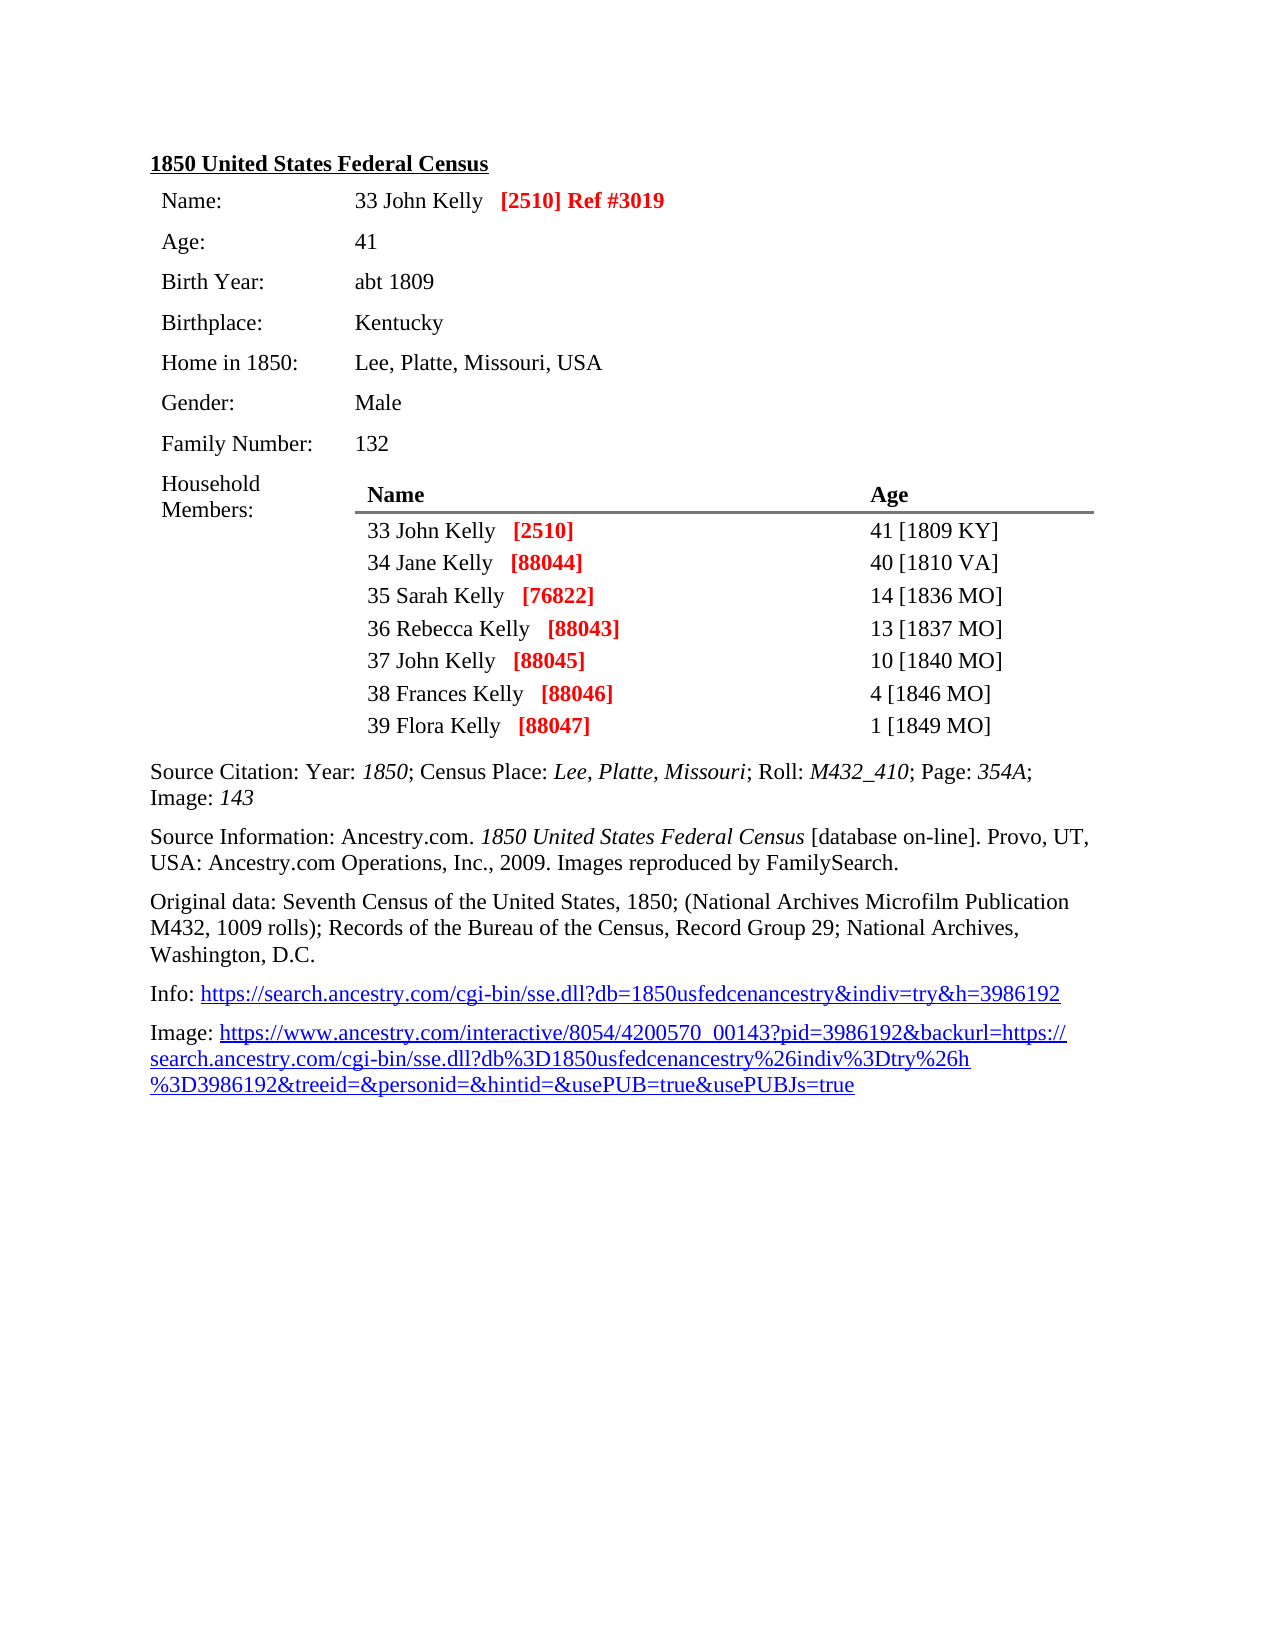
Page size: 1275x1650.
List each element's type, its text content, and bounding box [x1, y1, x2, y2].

text Source Citation: Year: 1850; Census Place: Lee, Platte, Missouri; Roll: M432_410; Page: 354A; Image: 143 [150, 758, 1125, 810]
table_cell 132 [342, 419, 1106, 459]
table_cell Lee, Platte, Missouri, USA [342, 338, 1106, 378]
table_cell Age: [149, 217, 342, 257]
table_header Name: [149, 176, 342, 217]
table_cell Birthplace: [149, 298, 342, 338]
table_cell Household Members: [149, 459, 342, 745]
text Original data: Seventh Census of the United States, 1850; (National Archives Microfilm Publication M432, 1009 rolls); Records of the Bureau of the Census, Record Group 29; National Archives, Washington, D.C. [150, 888, 1125, 967]
text Source Information: Ancestry.com. 1850 United States Federal Census [database on-line]. Provo, UT, USA: Ancestry.com Operations, Inc., 2009. Images reproduced by FamilySearch. [150, 823, 1125, 876]
table_cell [342, 459, 1106, 745]
table_cell Kentucky [342, 298, 1106, 338]
table_cell Family Number: [149, 419, 342, 459]
table_cell Gender: [149, 379, 342, 419]
table_cell Birth Year: [149, 257, 342, 298]
table_cell 41 [342, 217, 1106, 257]
table_cell abt 1809 [342, 257, 1106, 298]
table_cell Male [342, 379, 1106, 419]
table_cell Home in 1850: [149, 338, 342, 378]
text Image: https://www.ancestry.com/interactive/8054/4200570_00143?pid=3986192&backurl=https://search.ancestry.com/cgi-bin/sse.dll?db%3D1850usfedcenancestry%26indiv%3Dtry%26h%3D3986192&treeid=&personid=&hintid=&usePUB=true&usePUBJs=true [150, 1018, 1125, 1098]
text Info: https://search.ancestry.com/cgi-bin/sse.dll?db=1850usfedcenancestry&indiv=try&h=3986192 [150, 980, 1125, 1006]
table_header 33 John Kelly [2510] Ref #3019 [342, 176, 1106, 217]
text 1850 United States Federal Census [150, 150, 1125, 176]
